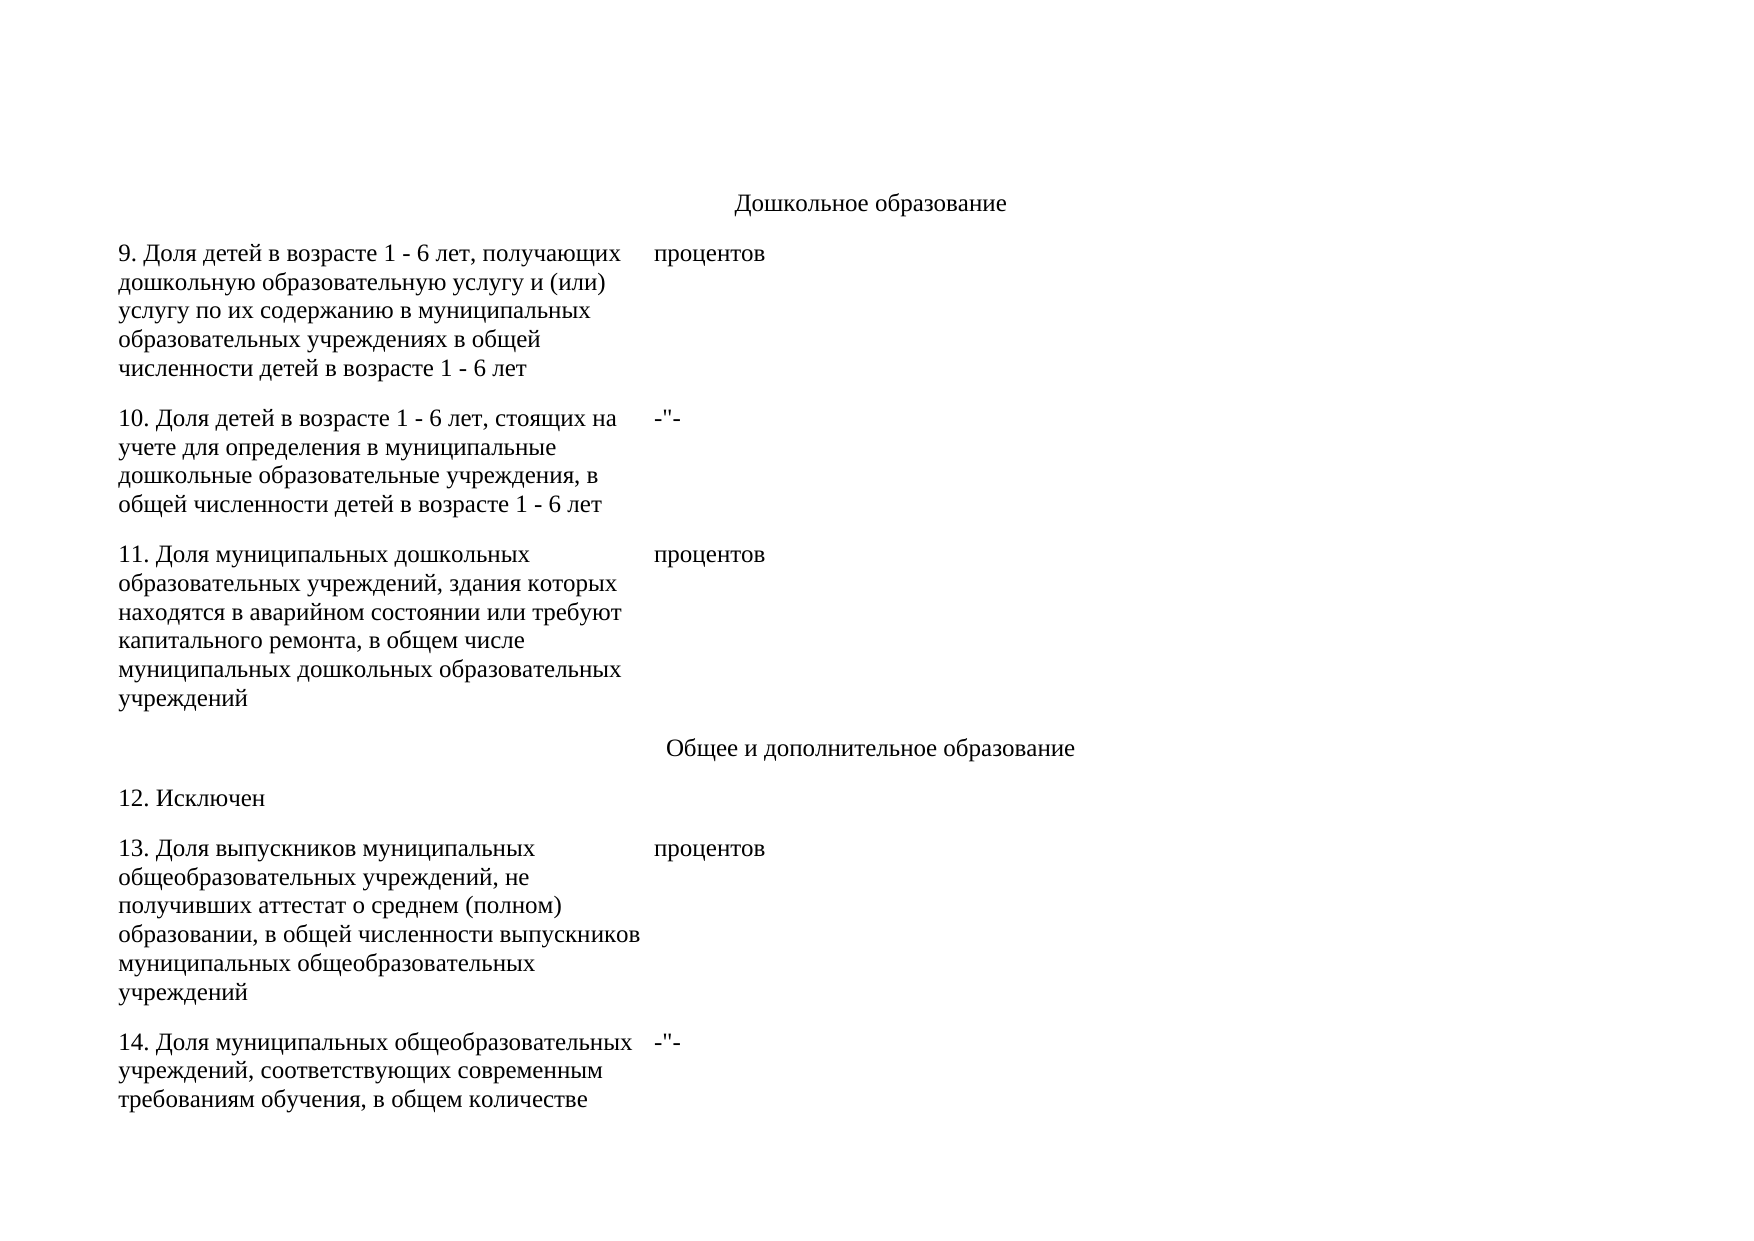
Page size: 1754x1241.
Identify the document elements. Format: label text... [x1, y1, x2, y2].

table_cell Дошкольное образование [112, 177, 1629, 227]
table_cell 10. Доля детей в возрасте 1 - 6 лет, стоящих на учете для определения в муниципальные дошкольные образовательные учреждения, в общей численности детей в возрасте 1 - 6 лет [112, 392, 647, 528]
table_cell процентов [648, 529, 1629, 722]
table_cell процентов [648, 227, 1629, 392]
table_cell -"- [648, 392, 1629, 528]
table_cell процентов [648, 822, 1629, 1016]
table_cell 11. Доля муниципальных дошкольных образовательных учреждений, здания которых находятся в аварийном состоянии или требуют капитального ремонта, в общем числе муниципальных дошкольных образовательных учреждений [112, 529, 647, 722]
table_cell -"- [648, 1016, 1629, 1123]
table_cell 9. Доля детей в возрасте 1 - 6 лет, получающих дошкольную образовательную услугу и (или) услугу по их содержанию в муниципальных образовательных учреждениях в общей численности детей в возрасте 1 - 6 лет [112, 227, 647, 392]
table_cell Общее и дополнительное образование [112, 722, 1629, 772]
table_cell 12. Исключен [112, 772, 1629, 822]
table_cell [112, 1016, 647, 1123]
table_cell 13. Доля выпускников муниципальных общеобразовательных учреждений, не получивших аттестат о среднем (полном) образовании, в общей численности выпускников муниципальных общеобразовательных учреждений [112, 822, 647, 1016]
